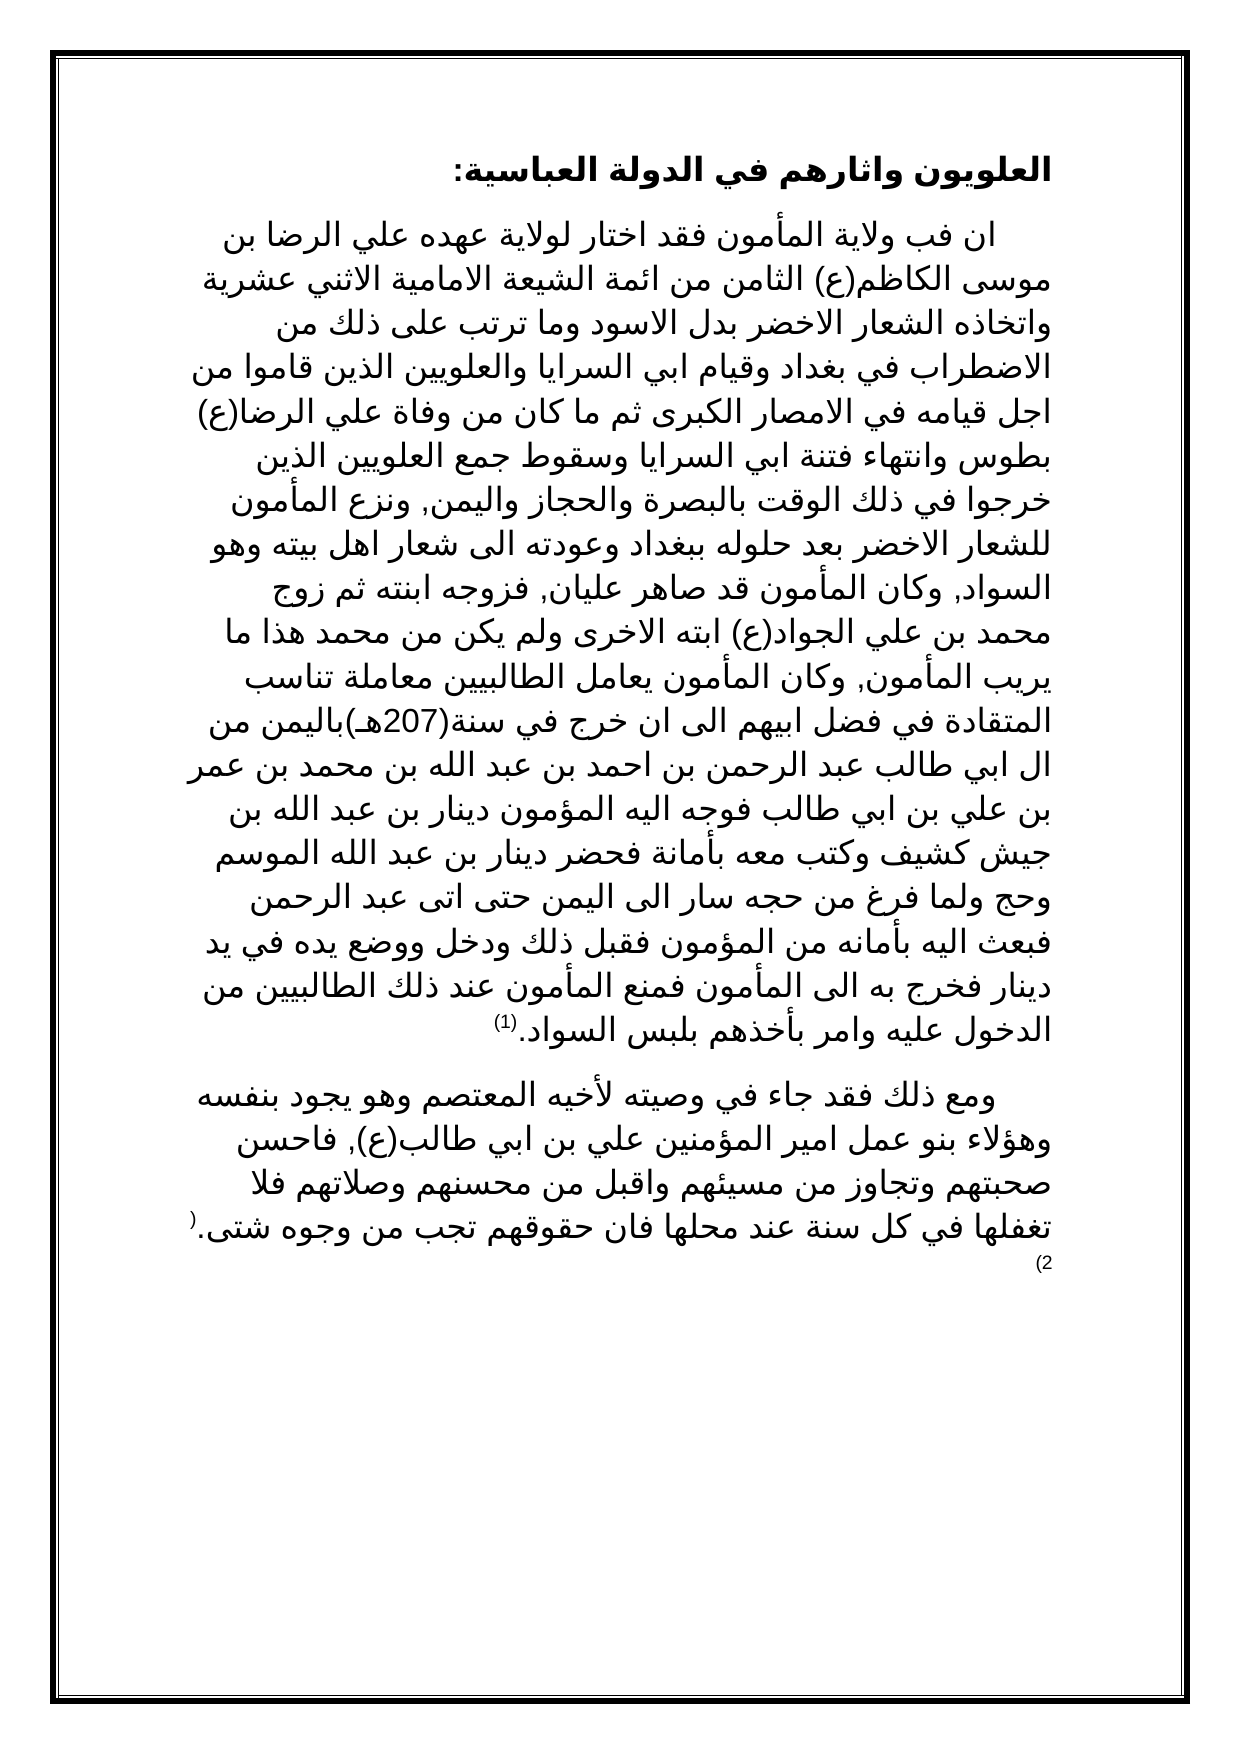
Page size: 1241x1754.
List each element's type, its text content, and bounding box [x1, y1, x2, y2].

text العلويون واثارهم في الدولة العباسية: [187, 150, 1053, 188]
text ان فب ولاية المأمون فقد اختار لولاية عهده علي الرضا بن موسى الكاظم(ع) الثامن من ائمة الشيعة الامامية الاثني عشرية واتخاذه الشعار الاخضر بدل الاسود وما ترتب على ذلك من الاضطراب في بغداد وقيام ابي السرايا والعلويين الذين قاموا من اجل قيامه في الامصار الكبرى ثم ما كان من وفاة علي الرضا(ع) بطوس وانتهاء فتنة ابي السرايا وسقوط جمع العلويين الذين خرجوا في ذلك الوقت بالبصرة والحجاز واليمن, ونزع المأمون للشعار الاخضر بعد حلوله ببغداد وعودته الى شعار اهل بيته وهو السواد, وكان المأمون قد صاهر عليان, فزوجه ابنته ثم زوج محمد بن علي الجواد(ع) ابته الاخرى ولم يكن من محمد هذا ما يريب المأمون, وكان المأمون يعامل الطالبيين معاملة تناسب المتقادة في فضل ابيهم الى ان خرج في سنة(207هـ)باليمن من ال ابي طالب عبد الرحمن بن احمد بن عبد الله بن محمد بن عمر بن علي بن ابي طالب فوجه اليه المؤمون دينار بن عبد الله بن جيش كشيف وكتب معه بأمانة فحضر دينار بن عبد الله الموسم وحج ولما فرغ من حجه سار الى اليمن حتى اتى عبد الرحمن فبعث اليه بأمانه من المؤمون فقبل ذلك ودخل ووضع يده في يد دينار فخرج به الى المأمون فمنع المأمون عند ذلك الطالبيين من الدخول عليه وامر بأخذهم بلبس السواد.(1) [187, 215, 1053, 1048]
text ومع ذلك فقد جاء في وصيته لأخيه المعتصم وهو يجود بنفسه وهؤلاء بنو عمل امير المؤمنين علي بن ابي طالب(ع), فاحسن صحبتهم وتجاوز من مسيئهم واقبل من محسنهم وصلاتهم فلا تغفلها في كل سنة عند محلها فان حقوقهم تجب من وجوه شتى.(2) [187, 1075, 1053, 1290]
